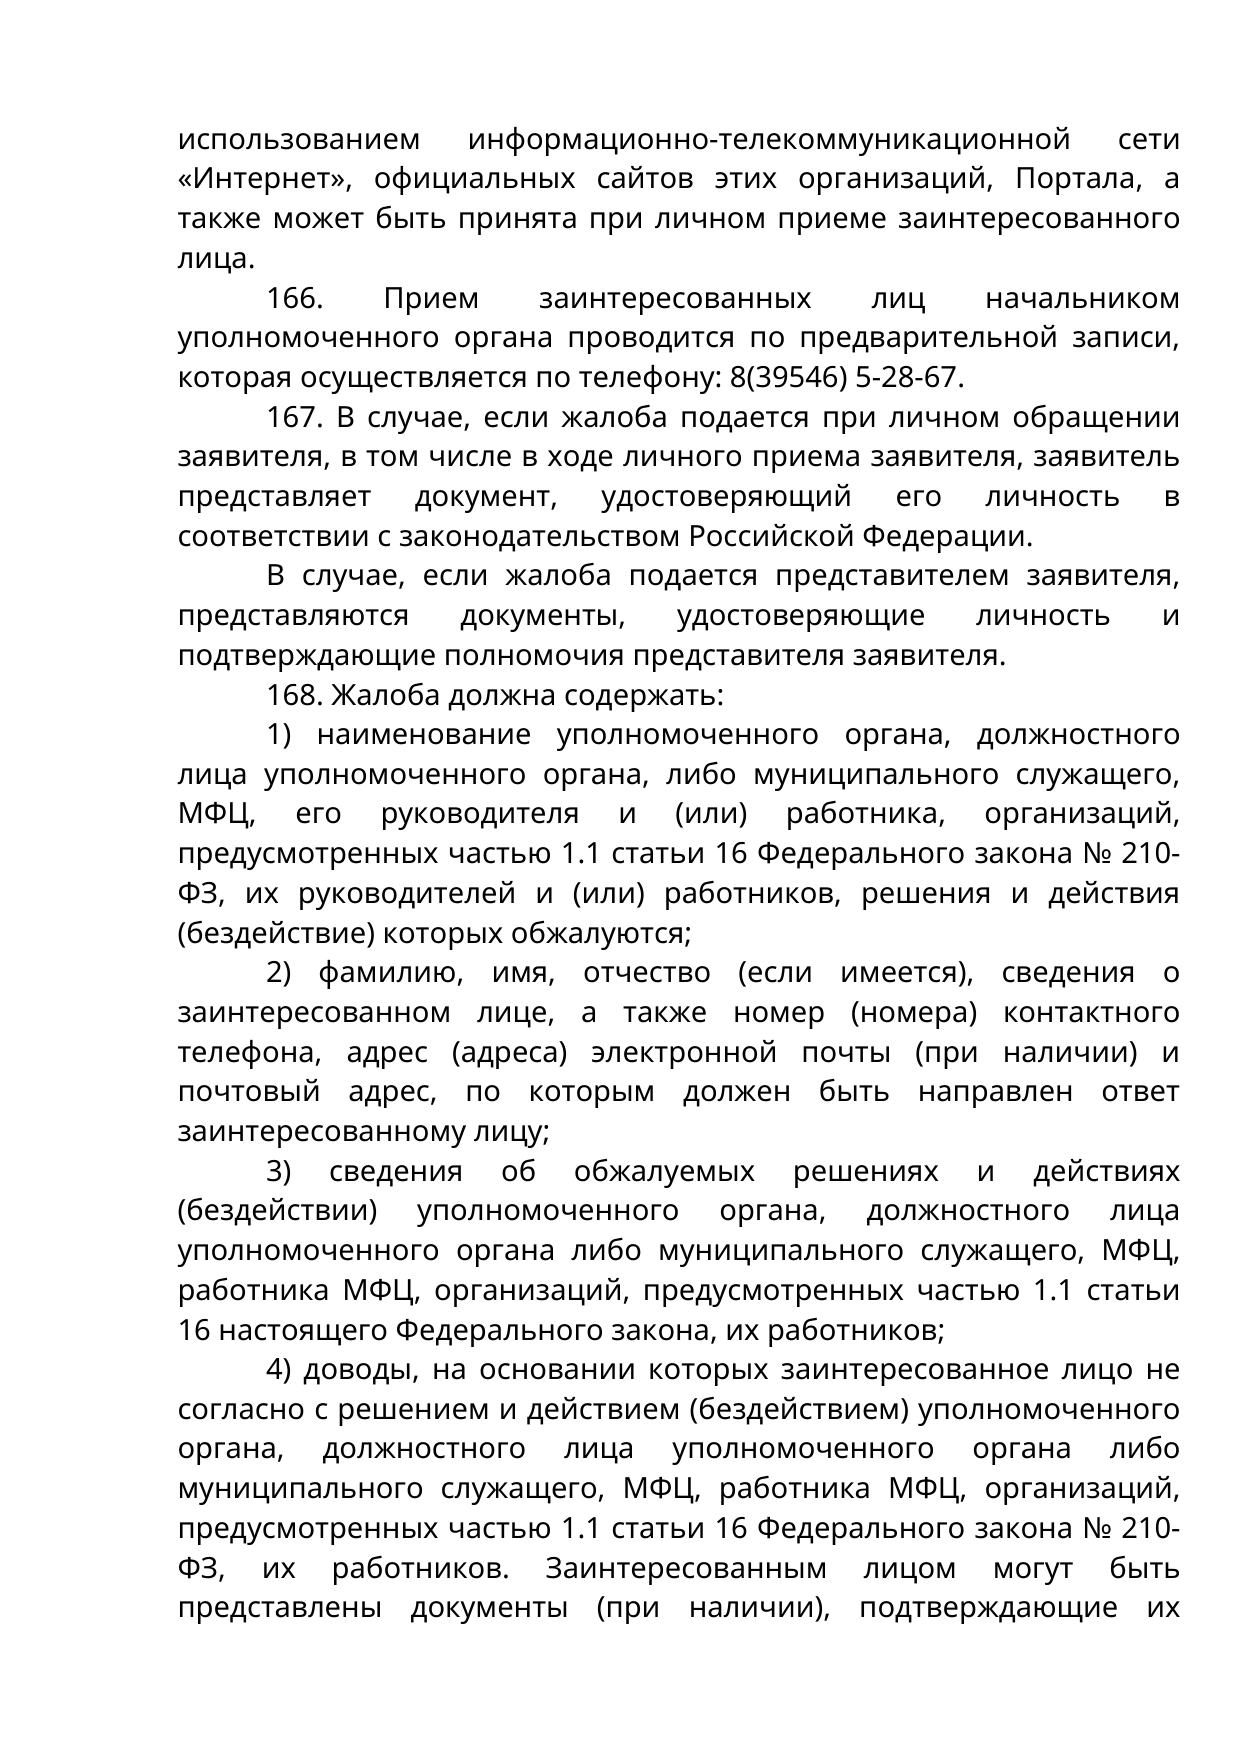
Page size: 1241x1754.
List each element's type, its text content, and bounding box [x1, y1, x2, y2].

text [177, 1348, 1181, 1626]
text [177, 118, 1181, 277]
text 166. Прием заинтересованных лиц начальником уполномоченного органа проводится по предварительной записи, которая осуществляется по телефону: 8(39546) 5-28-67. [177, 277, 1181, 396]
text 1) наименование уполномоченного органа, должностного лица уполномоченного органа, либо муниципального служащего, МФЦ, его руководителя и (или) работника, организаций, предусмотренных частью 1.1 статьи 16 Федерального закона № 210-ФЗ, их руководителей и (или) работников, решения и действия (бездействие) которых обжалуются; [177, 713, 1181, 952]
text 168. Жалоба должна содержать: [177, 674, 1181, 713]
text 3) сведения об обжалуемых решениях и действиях (бездействии) уполномоченного органа, должностного лица уполномоченного органа либо муниципального служащего, МФЦ, работника МФЦ, организаций, предусмотренных частью 1.1 статьи 16 настоящего Федерального закона, их работников; [177, 1150, 1181, 1348]
text В случае, если жалоба подается представителем заявителя, представляются документы, удостоверяющие личность и подтверждающие полномочия представителя заявителя. [177, 555, 1181, 674]
text 167. В случае, если жалоба подается при личном обращении заявителя, в том числе в ходе личного приема заявителя, заявитель представляет документ, удостоверяющий его личность в соответствии с законодательством Российской Федерации. [177, 396, 1181, 555]
text 2) фамилию, имя, отчество (если имеется), сведения о заинтересованном лице, а также номер (номера) контактного телефона, адрес (адреса) электронной почты (при наличии) и почтовый адрес, по которым должен быть направлен ответ заинтересованному лицу; [177, 952, 1181, 1150]
